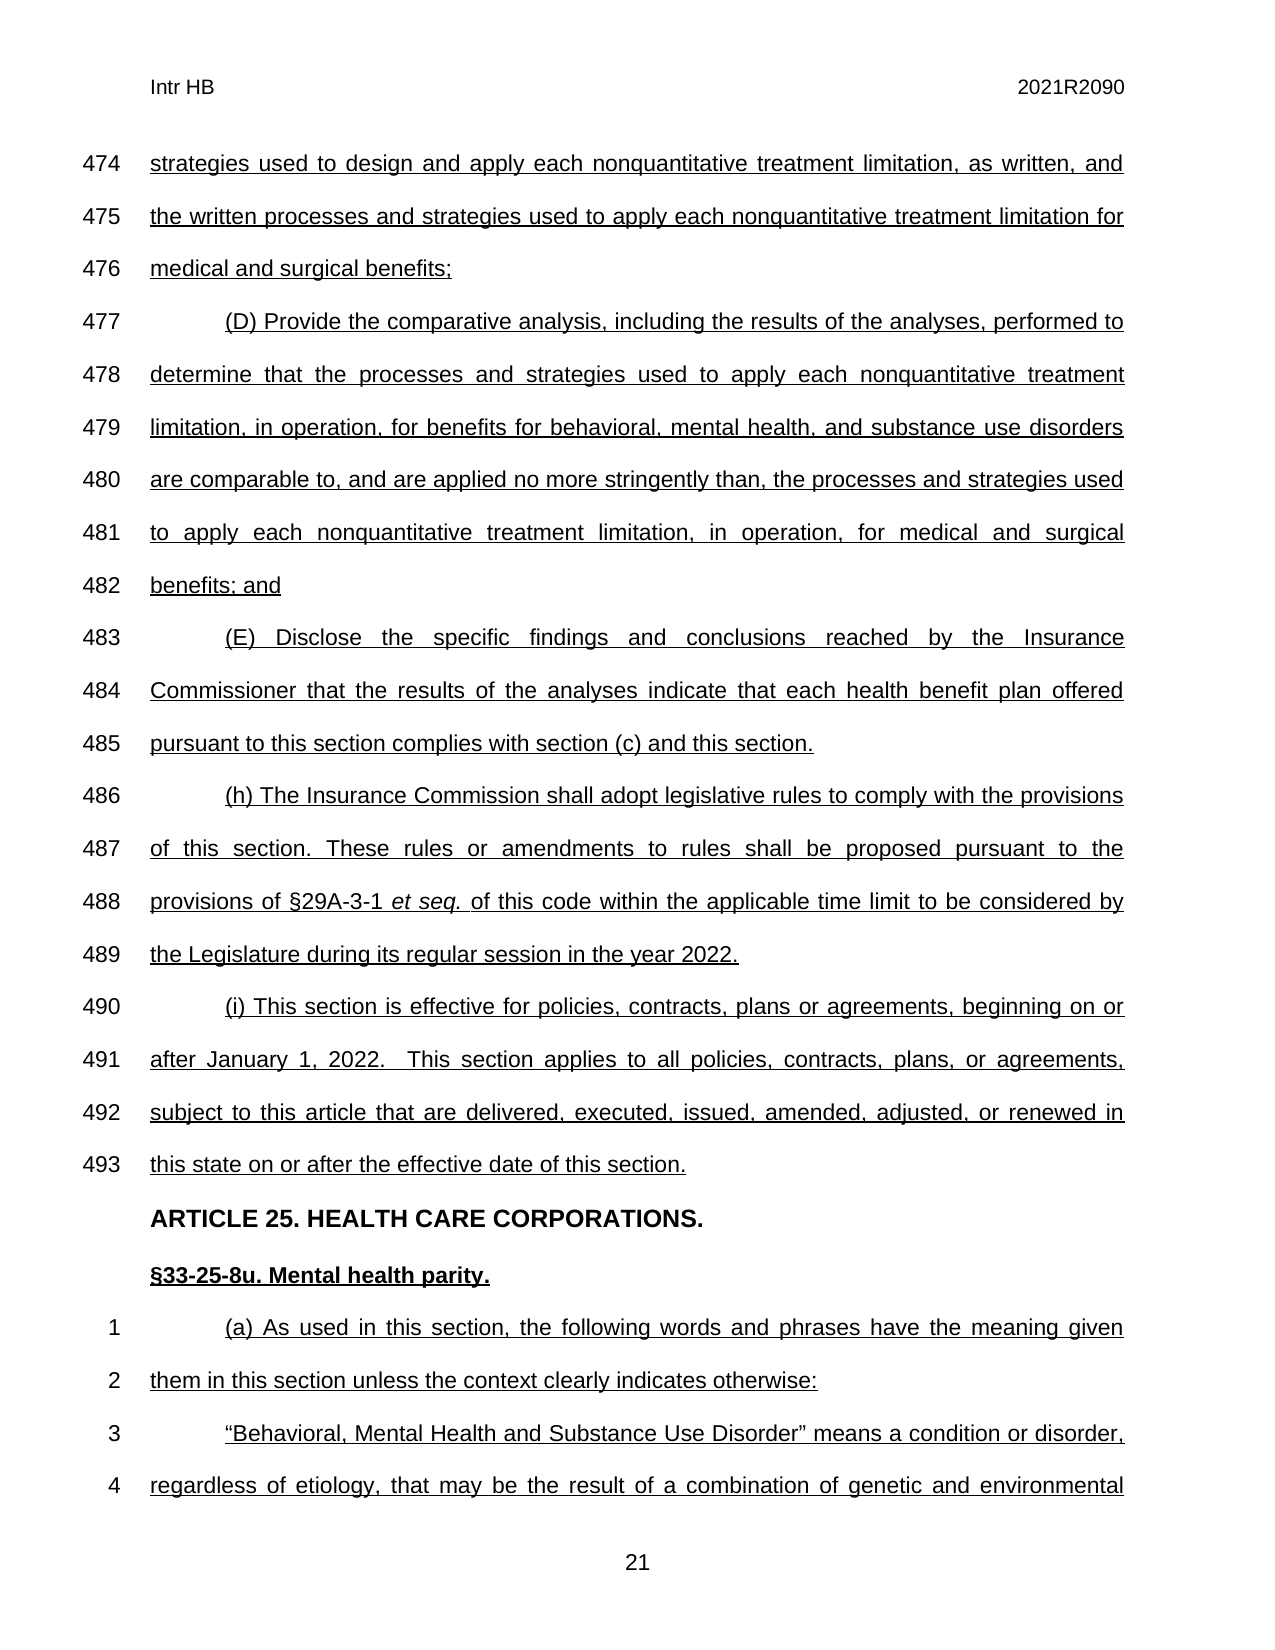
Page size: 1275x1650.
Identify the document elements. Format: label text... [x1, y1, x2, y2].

text (h) The Insurance Commission shall adopt legislative rules to comply with the provisions of this section. These rules or amendments to rules shall be proposed pursuant to the provisions of §29A-3-1 et seq. of this code within the applicable time limit to be considered by the Legislature during its regular session in the year 2022. [150, 782, 1125, 967]
subtitle §33-25-8u. Mental health parity. [150, 1262, 1125, 1288]
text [150, 1420, 1125, 1499]
subtitle ARTICLE 25. HEALTH CARE CORPORATIONS. [150, 1204, 1125, 1233]
text (i) This section is effective for policies, contracts, plans or agreements, beginning on or after January 1, 2022. This section applies to all policies, contracts, plans, or agreements, subject to this article that are delivered, executed, issued, amended, adjusted, or renewed in this state on or after the effective date of this section. [150, 993, 1125, 1069]
text (E) Disclose the specific findings and conclusions reached by the Insurance Commissioner that the results of the analyses indicate that each health benefit plan offered pursuant to this section complies with section (c) and this section. [150, 624, 1125, 756]
text (D) Provide the comparative analysis, including the results of the analyses, performed to determine that the processes and strategies used to apply each nonquantitative treatment limitation, in operation, for benefits for behavioral, mental health, and substance use disorders are comparable to, and are applied no more stringently than, the processes and strategies used to apply each nonquantitative treatment limitation, in operation, for medical and surgical benefits; and [150, 308, 1125, 384]
text (D) Provide the comparative analysis, including the results of the analyses, performed to determine that the processes and strategies used to apply each nonquantitative treatment limitation, in operation, for benefits for behavioral, mental health, and substance use disorders are comparable to, and are applied no more stringently than, the processes and strategies used to apply each nonquantitative treatment limitation, in operation, for medical and surgical benefits; and [150, 385, 1125, 542]
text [150, 150, 1125, 282]
text (i) This section is effective for policies, contracts, plans or agreements, beginning on or after January 1, 2022. This section applies to all policies, contracts, plans, or agreements, subject to this article that are delivered, executed, issued, amended, adjusted, or renewed in this state on or after the effective date of this section. [150, 1123, 1125, 1178]
text (a) As used in this section, the following words and phrases have the meaning given them in this section unless the context clearly indicates otherwise: [150, 1314, 1125, 1393]
text (D) Provide the comparative analysis, including the results of the analyses, performed to determine that the processes and strategies used to apply each nonquantitative treatment limitation, in operation, for benefits for behavioral, mental health, and substance use disorders are comparable to, and are applied no more stringently than, the processes and strategies used to apply each nonquantitative treatment limitation, in operation, for medical and surgical benefits; and [150, 543, 1125, 598]
text (i) This section is effective for policies, contracts, plans or agreements, beginning on or after January 1, 2022. This section applies to all policies, contracts, plans, or agreements, subject to this article that are delivered, executed, issued, amended, adjusted, or renewed in this state on or after the effective date of this section. [150, 1070, 1125, 1121]
